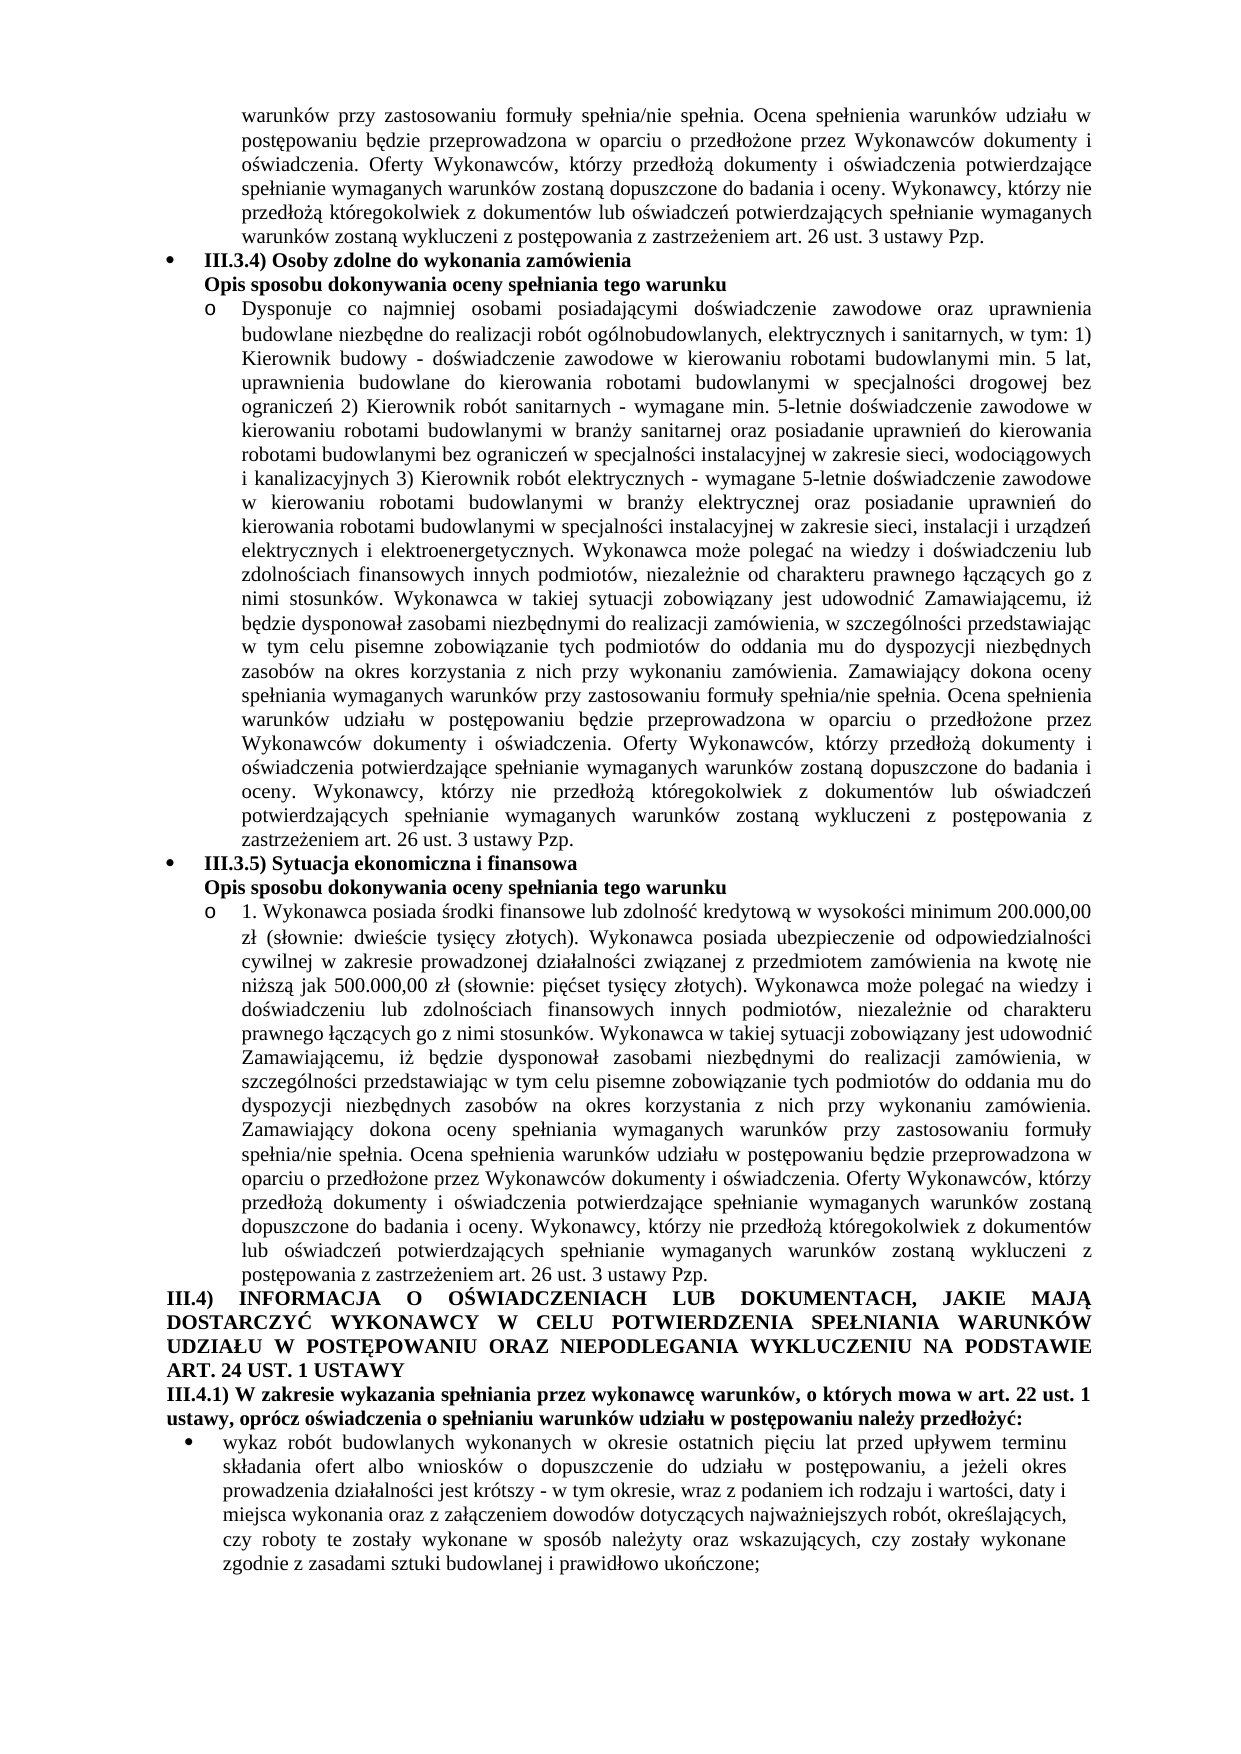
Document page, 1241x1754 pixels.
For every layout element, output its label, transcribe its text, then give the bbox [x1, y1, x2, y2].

list wykaz robót budowlanych wykonanych w okresie ostatnich pięciu lat przed upływem terminu składania ofert albo wniosków o dopuszczenie do udziału w postępowaniu, a jeżeli okres prowadzenia działalności jest krótszy - w tym okresie, wraz z podaniem ich rodzaju i wartości, daty i miejsca wykonania oraz z załączeniem dowodów dotyczących najważniejszych robót, określających, czy roboty te zostały wykonane w sposób należyty oraz wskazujących, czy zostały wykonane zgodnie z zasadami sztuki budowlanej i prawidłowo ukończone; [185, 1430, 1068, 1574]
text III.4) INFORMACJA O OŚWIADCZENIACH LUB DOKUMENTACH, JAKIE MAJĄ DOSTARCZYĆ WYKONAWCY W CELU POTWIERDZENIA SPEŁNIANIA WARUNKÓW UDZIAŁU W POSTĘPOWANIU ORAZ NIEPODLEGANIA WYKLUCZENIU NA PODSTAWIE ART. 24 UST. 1 USTAWY [166, 1286, 1093, 1382]
text Opis sposobu dokonywania oceny spełniania tego warunku [204, 875, 1093, 899]
text Opis sposobu dokonywania oceny spełniania tego warunku [204, 272, 1093, 296]
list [204, 103, 1093, 248]
list Dysponuje co najmniej osobami posiadającymi doświadczenie zawodowe oraz uprawnienia budowlane niezbędne do realizacji robót ogólnobudowlanych, elektrycznych i sanitarnych, w tym: 1) Kierownik budowy - doświadczenie zawodowe w kierowaniu robotami budowlanymi min. 5 lat, uprawnienia budowlane do kierowania robotami budowlanymi w specjalności drogowej bez ograniczeń 2) Kierownik robót sanitarnych - wymagane min. 5-letnie doświadczenie zawodowe w kierowaniu robotami budowlanymi w branży sanitarnej oraz posiadanie uprawnień do kierowania robotami budowlanymi bez ograniczeń w specjalności instalacyjnej w zakresie sieci, wodociągowych i kanalizacyjnych 3) Kierownik robót elektrycznych - wymagane 5-letnie doświadczenie zawodowe w kierowaniu robotami budowlanymi w branży elektrycznej oraz posiadanie uprawnień do kierowania robotami budowlanymi w specjalności instalacyjnej w zakresie sieci, instalacji i urządzeń elektrycznych i elektroenergetycznych. Wykonawca może polegać na wiedzy i doświadczeniu lub zdolnościach finansowych innych podmiotów, niezależnie od charakteru prawnego łączących go z nimi stosunków. Wykonawca w takiej sytuacji zobowiązany jest udowodnić Zamawiającemu, iż będzie dysponował zasobami niezbędnymi do realizacji zamówienia, w szczególności przedstawiając w tym celu pisemne zobowiązanie tych podmiotów do oddania mu do dyspozycji niezbędnych zasobów na okres korzystania z nich przy wykonaniu zamówienia. Zamawiający dokona oceny spełniania wymaganych warunków przy zastosowaniu formuły spełnia/nie spełnia. Ocena spełnienia warunków udziału w postępowaniu będzie przeprowadzona w oparciu o przedłożone przez Wykonawców dokumenty i oświadczenia. Oferty Wykonawców, którzy przedłożą dokumenty i oświadczenia potwierdzające spełnianie wymaganych warunków zostaną dopuszczone do badania i oceny. Wykonawcy, którzy nie przedłożą któregokolwiek z dokumentów lub oświadczeń potwierdzających spełnianie wymaganych warunków zostaną wykluczeni z postępowania z zastrzeżeniem art. 26 ust. 3 ustawy Pzp. [204, 296, 1093, 851]
list III.3.4) Osoby zdolne do wykonania zamówienia [166, 248, 1093, 272]
list 1. Wykonawca posiada środki finansowe lub zdolność kredytową w wysokości minimum 200.000,00 zł (słownie: dwieście tysięcy złotych). Wykonawca posiada ubezpieczenie od odpowiedzialności cywilnej w zakresie prowadzonej działalności związanej z przedmiotem zamówienia na kwotę nie niższą jak 500.000,00 zł (słownie: pięćset tysięcy złotych). Wykonawca może polegać na wiedzy i doświadczeniu lub zdolnościach finansowych innych podmiotów, niezależnie od charakteru prawnego łączących go z nimi stosunków. Wykonawca w takiej sytuacji zobowiązany jest udowodnić Zamawiającemu, iż będzie dysponował zasobami niezbędnymi do realizacji zamówienia, w szczególności przedstawiając w tym celu pisemne zobowiązanie tych podmiotów do oddania mu do dyspozycji niezbędnych zasobów na okres korzystania z nich przy wykonaniu zamówienia. Zamawiający dokona oceny spełniania wymaganych warunków przy zastosowaniu formuły spełnia/nie spełnia. Ocena spełnienia warunków udziału w postępowaniu będzie przeprowadzona w oparciu o przedłożone przez Wykonawców dokumenty i oświadczenia. Oferty Wykonawców, którzy przedłożą dokumenty i oświadczenia potwierdzające spełnianie wymaganych warunków zostaną dopuszczone do badania i oceny. Wykonawcy, którzy nie przedłożą któregokolwiek z dokumentów lub oświadczeń potwierdzających spełnianie wymaganych warunków zostaną wykluczeni z postępowania z zastrzeżeniem art. 26 ust. 3 ustawy Pzp. [204, 899, 1093, 1286]
text III.4.1) W zakresie wykazania spełniania przez wykonawcę warunków, o których mowa w art. 22 ust. 1 ustawy, oprócz oświadczenia o spełnianiu warunków udziału w postępowaniu należy przedłożyć: [166, 1382, 1093, 1430]
list III.3.5) Sytuacja ekonomiczna i finansowa [166, 851, 1093, 875]
